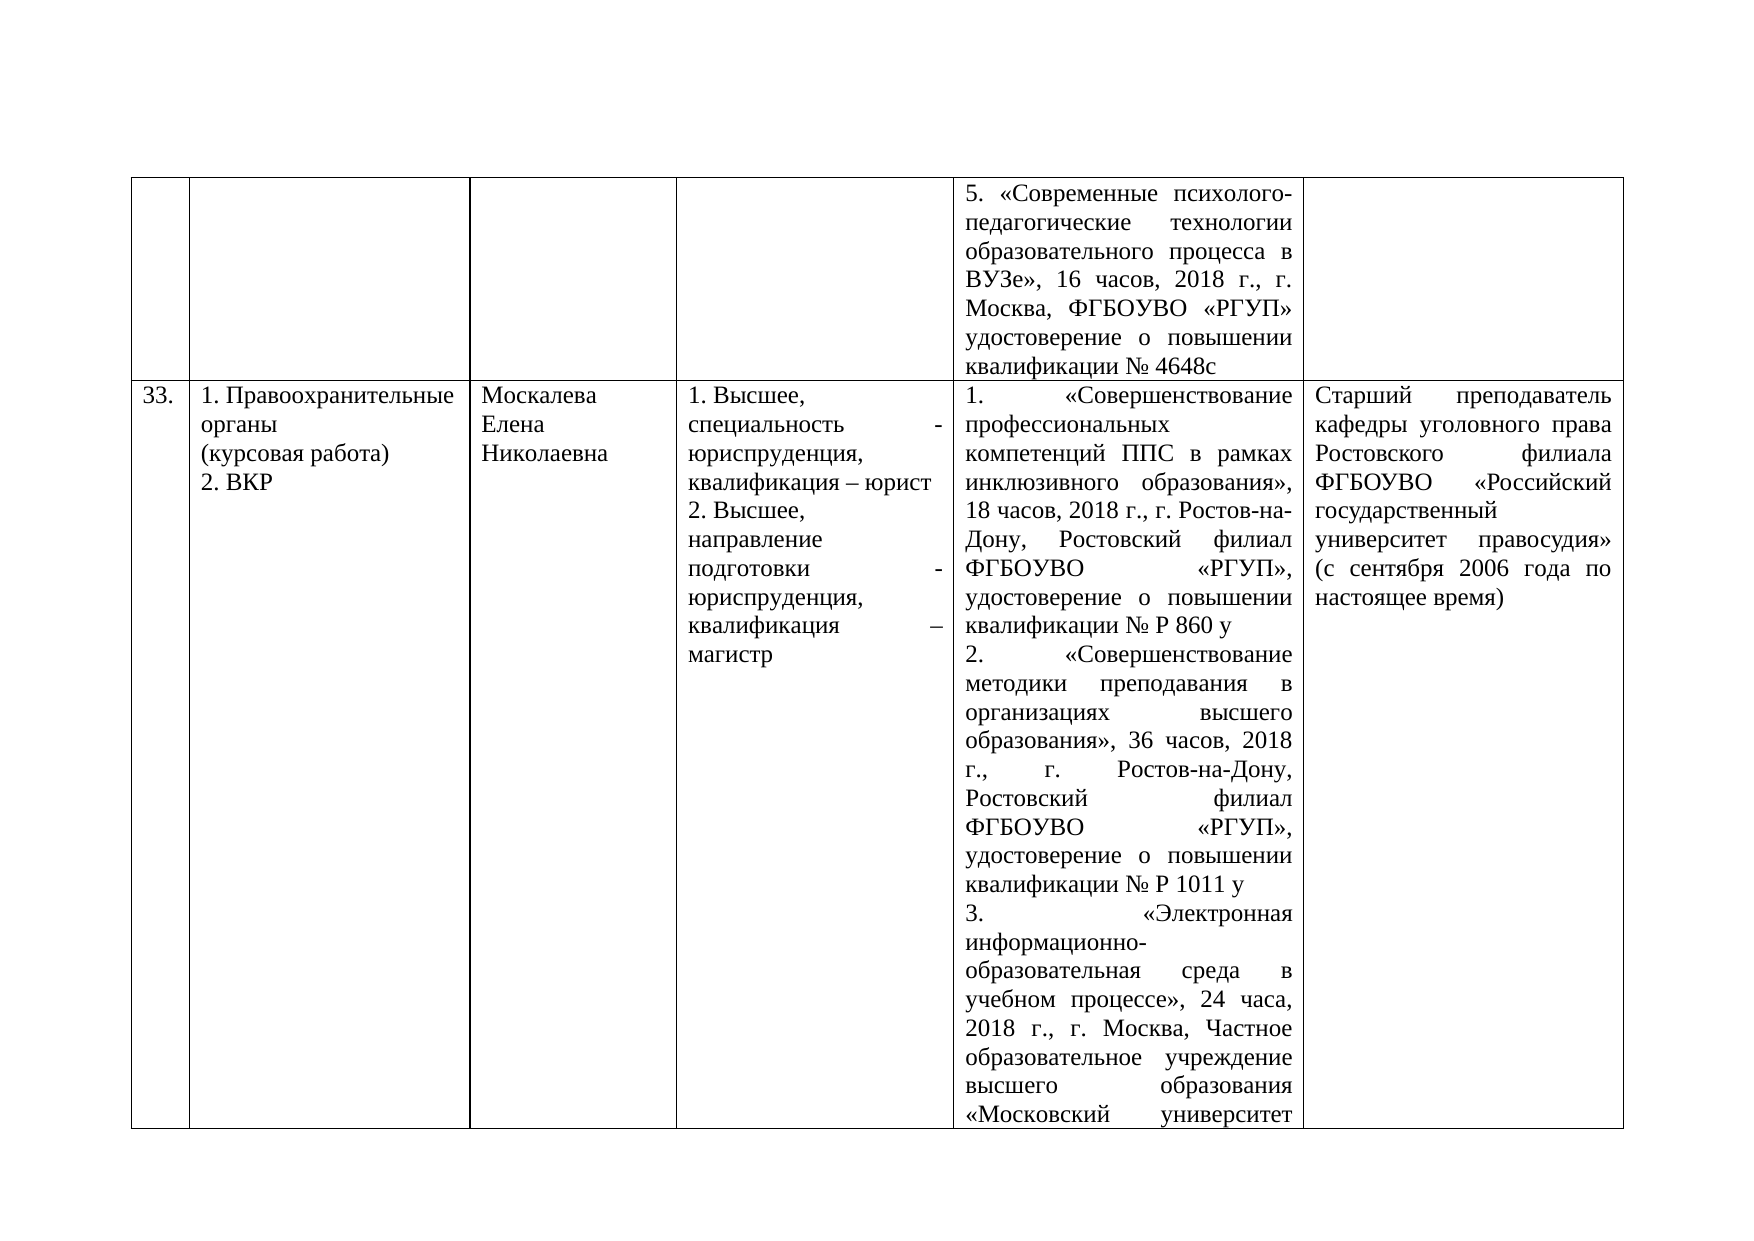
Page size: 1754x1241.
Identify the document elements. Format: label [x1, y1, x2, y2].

table_cell [471, 178, 676, 379]
table_cell [677, 178, 953, 379]
table_cell [132, 178, 189, 379]
table_cell [954, 381, 1303, 1128]
table_cell [1304, 381, 1623, 1128]
table_cell [132, 381, 189, 1128]
table_cell [190, 178, 469, 379]
table_cell [954, 178, 1303, 379]
table_cell [677, 381, 953, 1128]
table_cell [471, 381, 676, 1128]
table_cell [190, 381, 469, 1128]
table_cell [1304, 178, 1623, 379]
